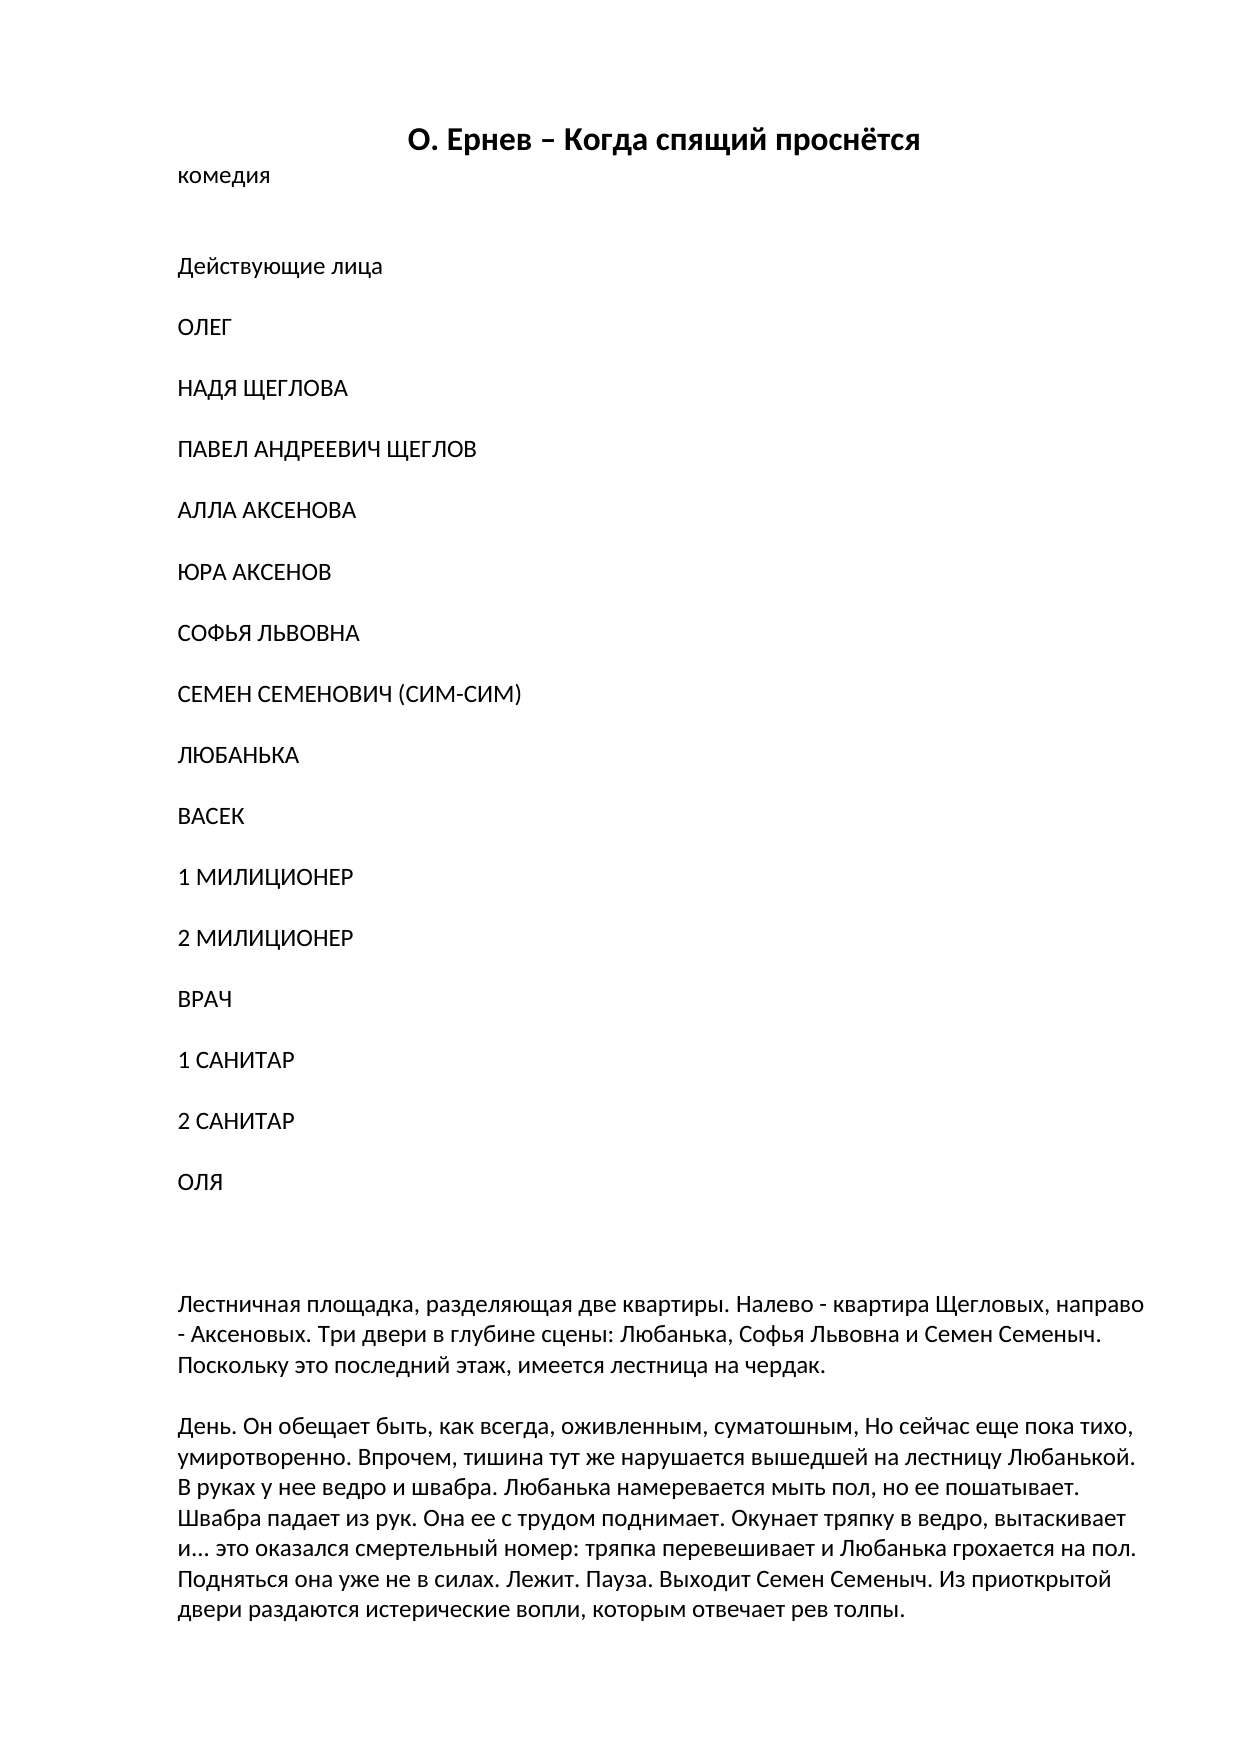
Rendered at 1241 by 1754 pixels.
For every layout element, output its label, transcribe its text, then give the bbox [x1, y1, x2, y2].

text СЕМЕН СЕМЕНОВИЧ (СИМ-СИМ) [177, 678, 1152, 708]
text ОЛЕГ [177, 311, 1152, 342]
text ВАСЕК [177, 800, 1152, 830]
text АЛЛА АКСЕНОВА [177, 494, 1152, 525]
text ЛЮБАНЬКА [177, 739, 1152, 769]
text ОЛЯ [177, 1166, 1152, 1197]
text О. Ернев – Когда спящий проснётся [177, 118, 1152, 159]
text 2 МИЛИЦИОНЕР [177, 922, 1152, 952]
text НАДЯ ЩЕГЛОВА [177, 372, 1152, 403]
text ЮРА АКСЕНОВ [177, 556, 1152, 586]
text ВРАЧ [177, 983, 1152, 1013]
text 1 САНИТАР [177, 1044, 1152, 1074]
text 2 САНИТАР [177, 1105, 1152, 1136]
text ПАВЕЛ АНДРЕЕВИЧ ЩЕГЛОВ [177, 433, 1152, 464]
text Действующие лица [177, 250, 1152, 281]
text День. Он обещает быть, как всегда, оживленным, суматошным, Но сейчас еще пока тихо, умиротворенно. Впрочем, тишина тут же нарушается вышедшей на лестницу Любанькой. В руках у нее ведро и швабра. Любанька намеревается мыть пол, но ее пошатывает. Швабра падает из рук. Она ее с трудом поднимает. Окунает тряпку в ведро, вытаскивает и... это оказался смертельный номер: тряпка перевешивает и Любанька грохается на пол. Подняться она уже не в силах. Лежит. Пауза. Выходит Семен Семеныч. Из приоткрытой двери раздаются истерические вопли, которым отвечает рев толпы. [177, 1410, 1152, 1624]
text Лестничная площадка, разделяющая две квартиры. Налево - квартира Щегловых, направо - Аксеновых. Три двери в глубине сцены: Любанька, Софья Львовна и Семен Семеныч. Поскольку это последний этаж, имеется лестница на чердак. [177, 1288, 1152, 1380]
text 1 МИЛИЦИОНЕР [177, 861, 1152, 891]
text СОФЬЯ ЛЬВОВНА [177, 617, 1152, 647]
text комедия [177, 159, 1152, 189]
